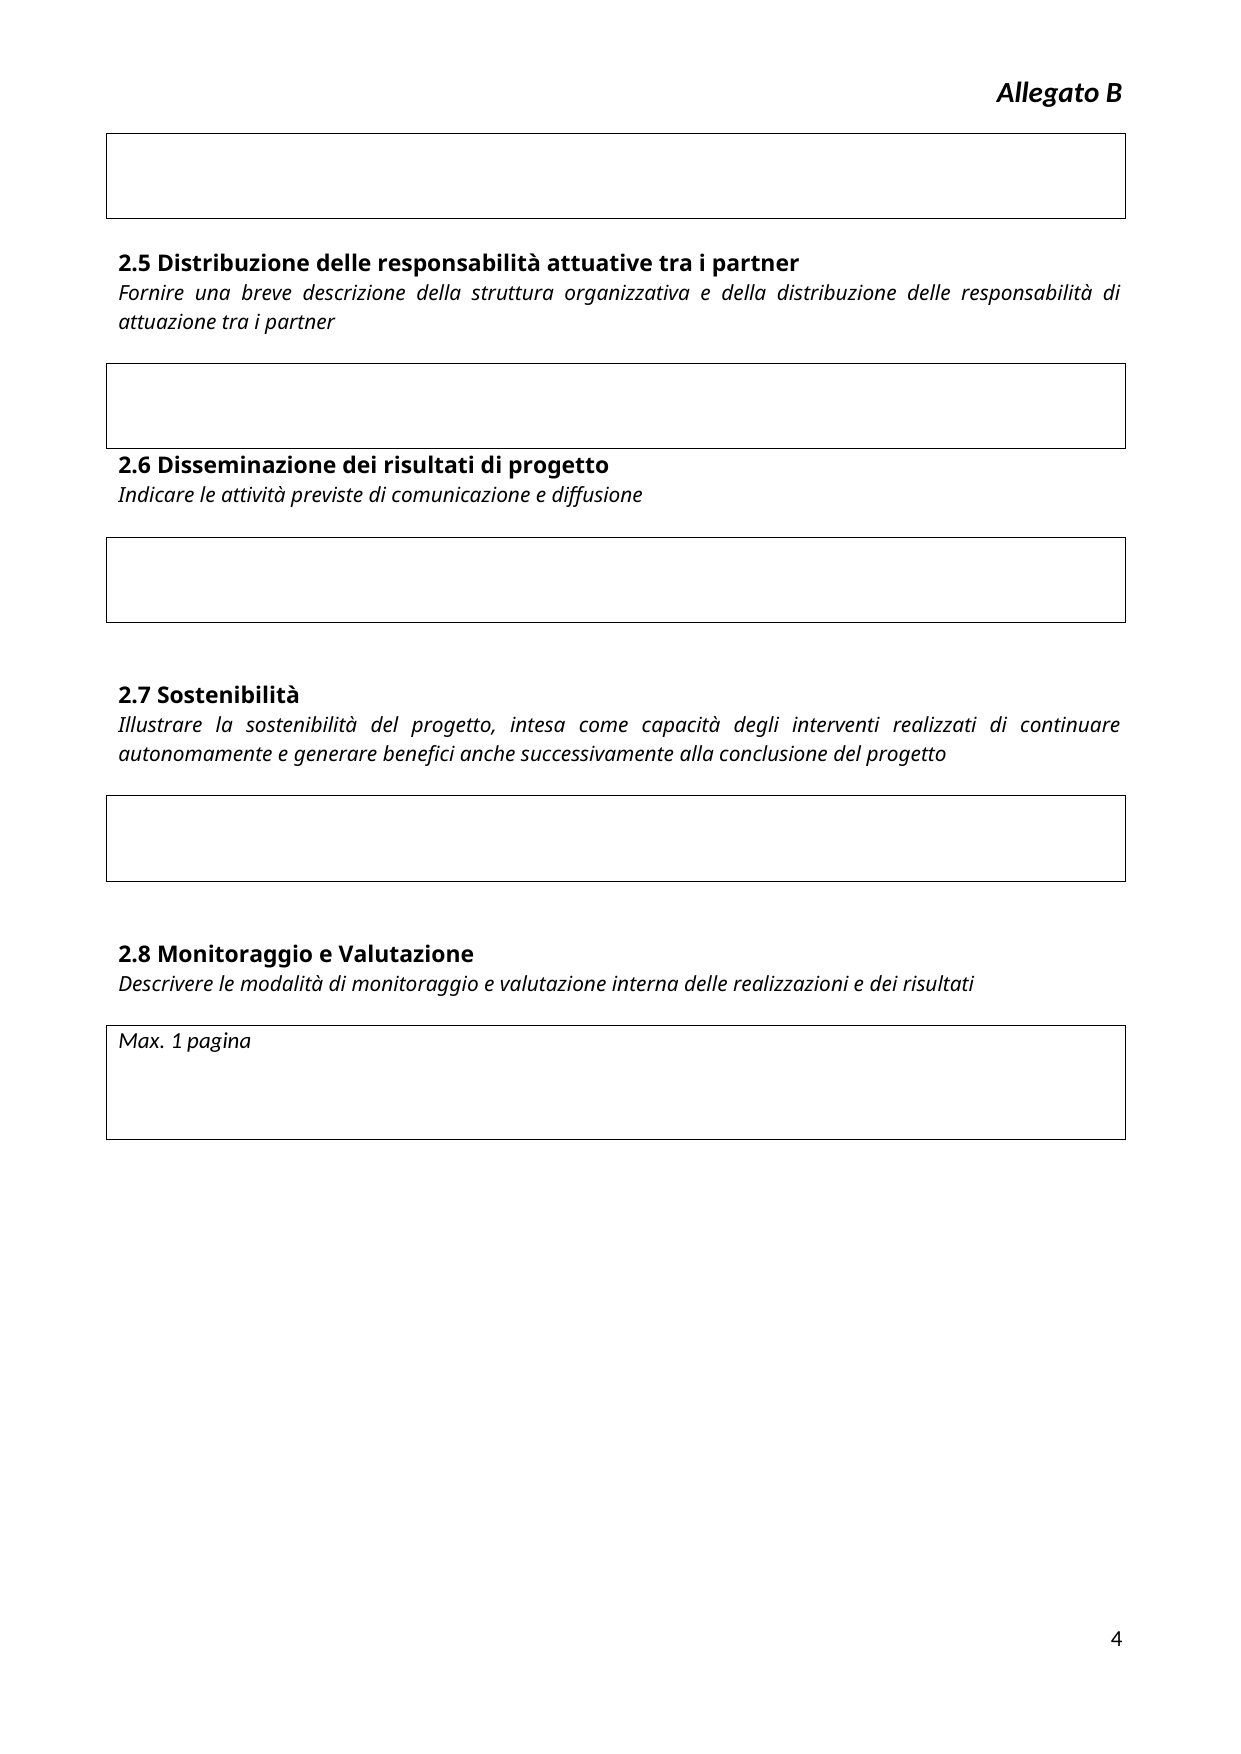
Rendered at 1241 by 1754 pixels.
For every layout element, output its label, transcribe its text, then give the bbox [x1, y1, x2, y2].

text 2.8 Monitoraggio e Valutazione [118, 938, 1122, 969]
text 2.7 Sostenibilità [118, 679, 1122, 711]
table_header [107, 538, 1125, 622]
text Fornire una breve descrizione della struttura organizzativa e della distribuzione delle responsabilità di attuazione tra i partner [118, 278, 1122, 335]
table_header [107, 364, 1125, 448]
text Indicare le attività previste di comunicazione e diffusione [118, 481, 1122, 509]
table_header [107, 134, 1125, 218]
table_header [107, 796, 1125, 881]
text 2.6 Disseminazione dei risultati di progetto [118, 449, 1122, 481]
text Descrivere le modalità di monitoraggio e valutazione interna delle realizzazioni e dei risultati [118, 969, 1122, 997]
table_header Max. 1 pagina [107, 1026, 1125, 1138]
text 2.5 Distribuzione delle responsabilità attuative tra i partner [118, 247, 1122, 278]
text Illustrare la sostenibilità del progetto, intesa come capacità degli interventi realizzati di continuare autonomamente e generare benefici anche successivamente alla conclusione del progetto [118, 711, 1122, 767]
